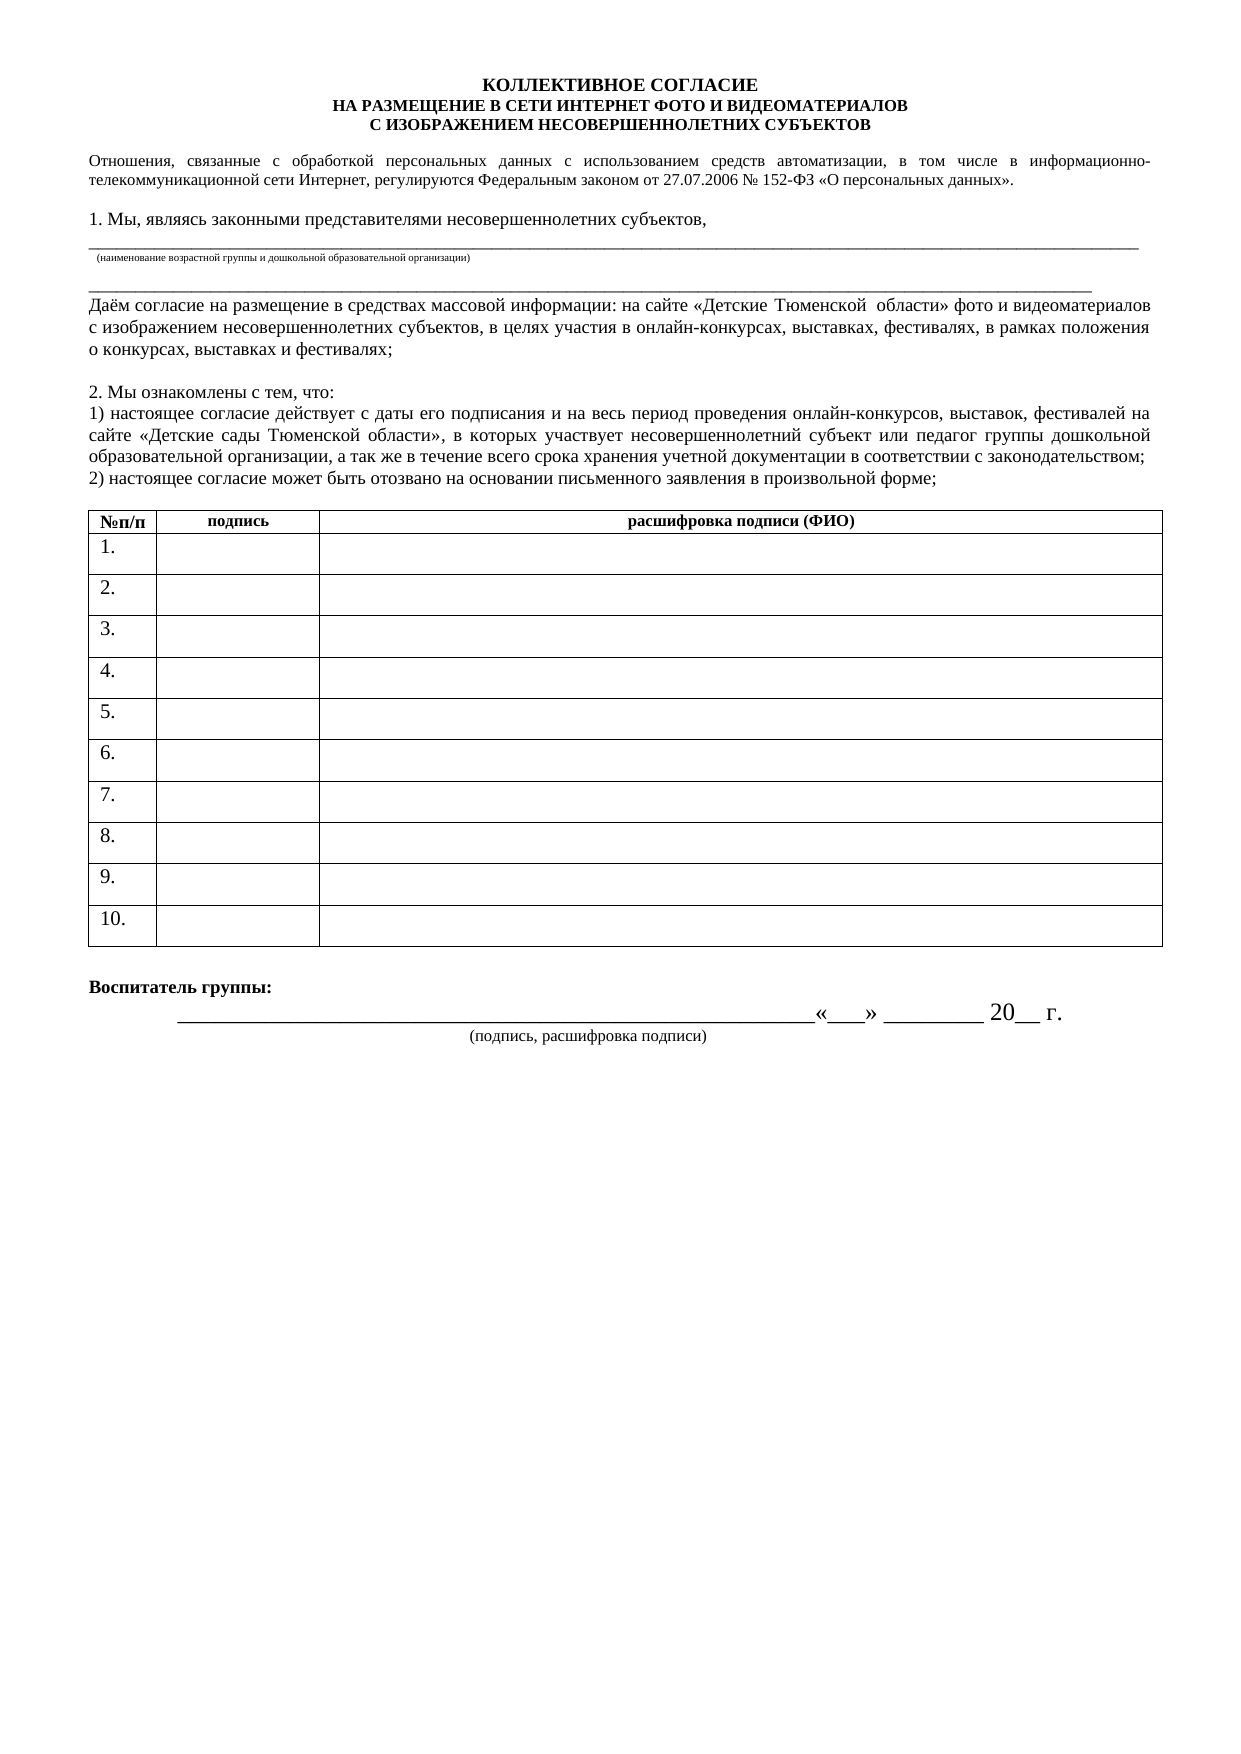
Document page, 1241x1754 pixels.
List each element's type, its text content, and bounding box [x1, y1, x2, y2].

table_cell [157, 699, 319, 739]
text НА РАЗМЕЩЕНИЕ В СЕТИ ИНТЕРНЕТ ФОТО И ВИДЕОМАТЕРИАЛОВ [88, 95, 1152, 114]
text КОЛЛЕКТИВНОЕ СОГЛАСИЕ [88, 74, 1152, 95]
table_cell [89, 906, 156, 946]
text 2. Мы ознакомлены с тем, что: [88, 381, 1152, 402]
table_cell [157, 658, 319, 698]
table_cell [89, 864, 156, 905]
table_header №п/п [89, 511, 156, 532]
table_cell [320, 575, 1162, 615]
table_cell [157, 864, 319, 905]
table_cell [320, 906, 1162, 946]
table_cell [320, 864, 1162, 905]
text 1) настоящее согласие действует с даты его подписания и на весь период проведения онлайн-конкурсов, выставок, фестивалей на сайте «Детские сады Тюменской области», в которых участвует несовершеннолетний субъект или педагог группы дошкольной образовательной организации, а так же в течение всего срока хранения учетной документации в соответствии с законодательством; [88, 402, 1152, 467]
table_cell [320, 823, 1162, 863]
text ___________________________________________________________________________________________________________ [88, 273, 1152, 294]
table_cell [89, 699, 156, 739]
table_cell [320, 658, 1162, 698]
table_header расшифровка подписи (ФИО) [320, 511, 1162, 532]
text (наименование возрастной группы и дошкольной образовательной организации) [88, 251, 1152, 273]
table_cell [157, 782, 319, 822]
table_cell [89, 575, 156, 615]
table_cell [320, 782, 1162, 822]
table_cell [320, 616, 1162, 657]
table_cell [320, 740, 1162, 781]
table_header подпись [157, 511, 319, 532]
table_cell [157, 740, 319, 781]
text (подпись, расшифровка подписи) [88, 1026, 1152, 1045]
table_cell [89, 616, 156, 657]
text Воспитатель группы: [88, 976, 1152, 997]
text С ИЗОБРАЖЕНИЕМ НЕСОВЕРШЕННОЛЕТНИХ СУБЪЕКТОВ [88, 114, 1152, 134]
table_cell [89, 534, 156, 574]
text Отношения, связанные с обработкой персональных данных с использованием средств автоматизации, в том числе в информационно-телекоммуникационной сети Интернет, регулируются Федеральным законом от 27.07.2006 № 152-ФЗ «О персональных данных». [88, 151, 1152, 189]
table_cell [157, 906, 319, 946]
table_cell [89, 658, 156, 698]
table_cell [320, 699, 1162, 739]
table_cell [157, 575, 319, 615]
table_cell [89, 782, 156, 822]
table_cell [89, 823, 156, 863]
table_cell [157, 823, 319, 863]
text ___________________________________________________«___» ________ 20__ г. [88, 997, 1152, 1026]
table_cell [157, 534, 319, 574]
text Даём согласие на размещение в средствах массовой информации: на сайте «Детские Тюменской области» фото и видеоматериалов с изображением несовершеннолетних субъектов, в целях участия в онлайн-конкурсах, выставках, фестивалях, в рамках положения о конкурсах, выставках и фестивалях; [88, 294, 1152, 359]
text 1. Мы, являясь законными представителями несовершеннолетних субъектов, ________________________________________________________________________________________________________________ [88, 208, 1152, 251]
table_cell [320, 534, 1162, 574]
table_cell [89, 740, 156, 781]
text 2) настоящее согласие может быть отозвано на основании письменного заявления в произвольной форме; [88, 467, 1152, 488]
table_cell [157, 616, 319, 657]
